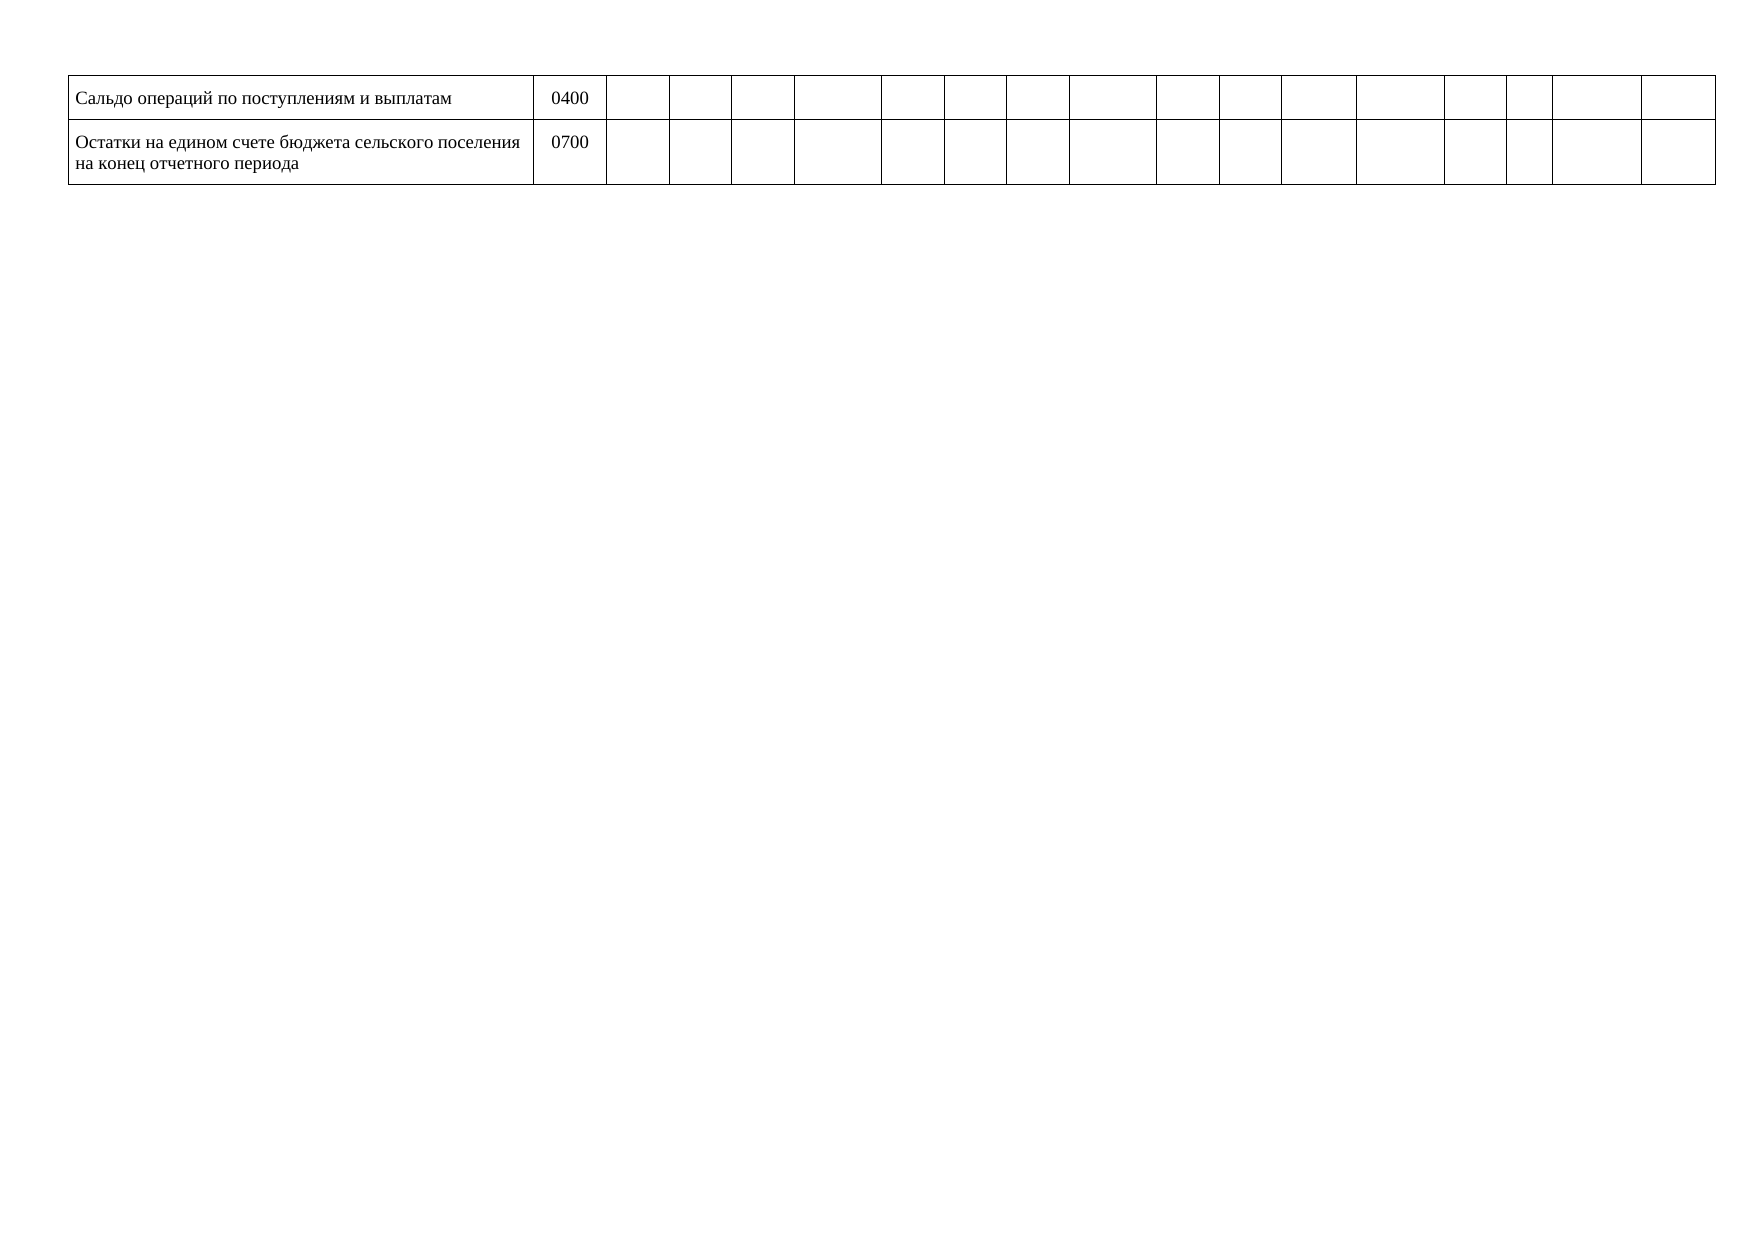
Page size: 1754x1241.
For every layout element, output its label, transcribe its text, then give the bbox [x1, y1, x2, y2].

table_cell [1070, 120, 1156, 184]
table_cell [607, 76, 669, 119]
table_cell [1007, 76, 1069, 119]
table_cell [795, 76, 881, 119]
table_cell [1642, 76, 1715, 119]
table_cell [670, 120, 731, 184]
table_cell 0700 [534, 120, 606, 184]
table_cell [1357, 120, 1444, 184]
table_cell [1357, 76, 1444, 119]
table_cell [945, 76, 1006, 119]
table_cell [882, 120, 944, 184]
table_cell [1007, 120, 1069, 184]
table_cell [1445, 120, 1506, 184]
table_cell Остатки на едином счете бюджета сельского поселения на конец отчетного периода [69, 120, 533, 184]
table_cell [1157, 76, 1219, 119]
table_cell [1157, 120, 1219, 184]
table_cell [882, 76, 944, 119]
table_cell [1220, 120, 1281, 184]
table_cell [1220, 76, 1281, 119]
table_cell [1553, 120, 1641, 184]
table_cell [1070, 76, 1156, 119]
table_cell [945, 120, 1006, 184]
table_cell [670, 76, 731, 119]
table_cell Сальдо операций по поступлениям и выплатам [69, 76, 533, 119]
table_cell [1282, 76, 1356, 119]
table_cell [1445, 76, 1506, 119]
table_cell [1507, 76, 1552, 119]
table_cell [1282, 120, 1356, 184]
table_cell [1642, 120, 1715, 184]
table_cell [1553, 76, 1641, 119]
table_cell [732, 120, 794, 184]
table_cell [1507, 120, 1552, 184]
table_cell [607, 120, 669, 184]
table_cell [795, 120, 881, 184]
table_cell [732, 76, 794, 119]
table_cell 0400 [534, 76, 606, 119]
